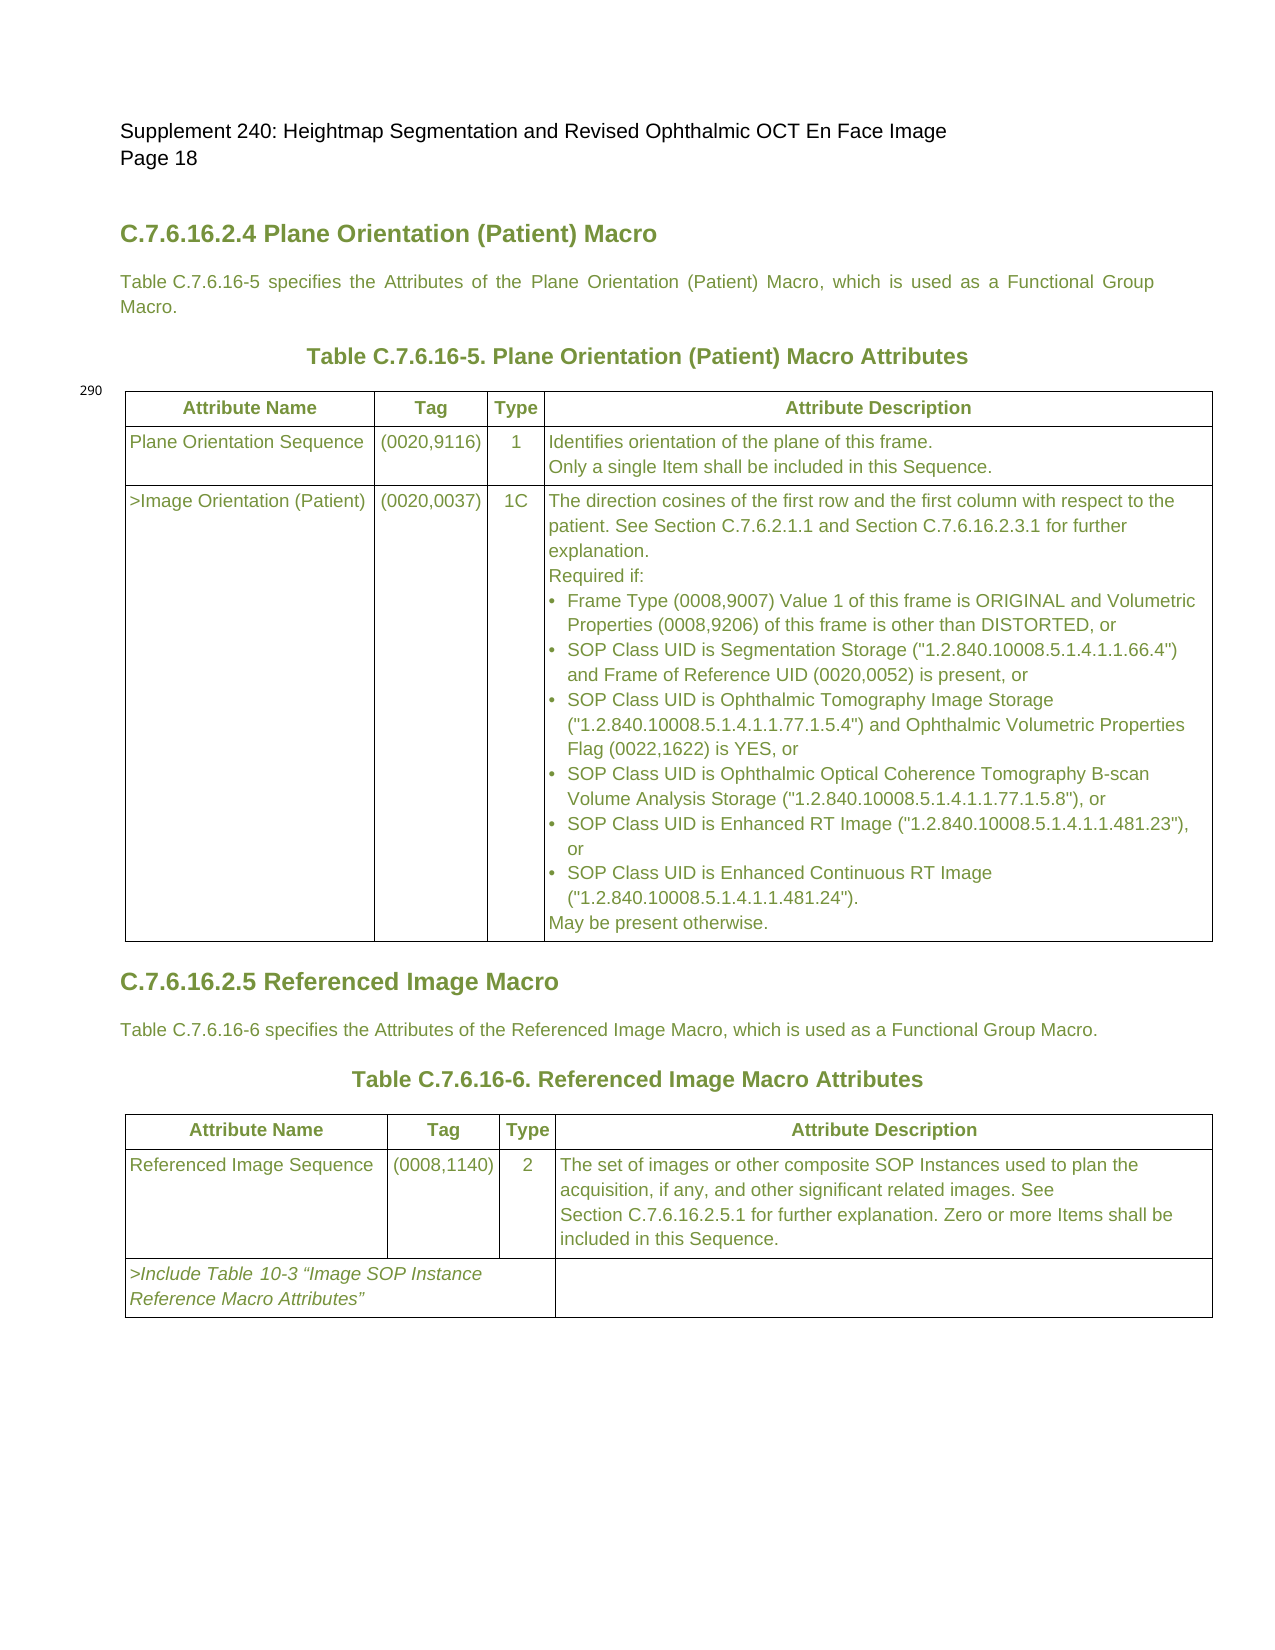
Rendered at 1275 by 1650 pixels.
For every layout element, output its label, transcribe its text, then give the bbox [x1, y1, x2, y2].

table_header Type [500, 1115, 555, 1148]
table_header Type [488, 392, 544, 426]
table_header Attribute Name [126, 392, 374, 426]
table_header Tag [388, 1115, 499, 1148]
table_cell (0020,0037) [375, 486, 487, 941]
subtitle C.7.6.16.2.5 Referenced Image Macro [120, 967, 1155, 996]
table_cell The direction cosines of the first row and the first column with respect to the patient. See Section C.7.6.2.1.1 and Section C.7.6.16.2.3.1 for further explanation. Required if: • Frame Type (0008,9007) Value 1 of this frame is ORIGINAL and Volumetric Properties (0008,9206) of this frame is other than DISTORTED, or • SOP Class UID is Segmentation Storage ("1.2.840.10008.5.1.4.1.1.66.4") and Frame of Reference UID (0020,0052) is present, or • SOP Class UID is Ophthalmic Tomography Image Storage ("1.2.840.10008.5.1.4.1.1.77.1.5.4") and Ophthalmic Volumetric Properties Flag (0022,1622) is YES, or • SOP Class UID is Ophthalmic Optical Coherence Tomography B-scan Volume Analysis Storage ("1.2.840.10008.5.1.4.1.1.77.1.5.8"), or • SOP Class UID is Enhanced RT Image ("1.2.840.10008.5.1.4.1.1.481.23"), or • SOP Class UID is Enhanced Continuous RT Image ("1.2.840.10008.5.1.4.1.1.481.24"). May be present otherwise. [545, 486, 1212, 941]
table_header Attribute Name [126, 1115, 387, 1148]
table_cell Identifies orientation of the plane of this frame. Only a single Item shall be included in this Sequence. [545, 427, 1212, 485]
table_cell Referenced Image Sequence [126, 1150, 387, 1257]
table_cell (0020,9116) [375, 427, 487, 485]
table_cell The set of images or other composite SOP Instances used to plan the acquisition, if any, and other significant related images. See Section C.7.6.16.2.5.1 for further explanation. Zero or more Items shall be included in this Sequence. [556, 1150, 1212, 1257]
text Table C.7.6.16-5. Plane Orientation (Patient) Macro Attributes [120, 343, 1155, 369]
table_cell >Image Orientation (Patient) [126, 486, 374, 941]
text Table C.7.6.16-6. Referenced Image Macro Attributes [120, 1066, 1155, 1092]
table_cell [556, 1259, 1212, 1317]
table_cell >Include Table 10-3 “Image SOP Instance Reference Macro Attributes” [126, 1259, 555, 1317]
table_cell (0008,1140) [388, 1150, 499, 1257]
text Table C.7.6.16-5 specifies the Attributes of the Plane Orientation (Patient) Macro, which is used as a Functional Group Macro. [120, 271, 1155, 317]
subtitle C.7.6.16.2.4 Plane Orientation (Patient) Macro [120, 219, 1155, 248]
table_cell 1 [488, 427, 544, 485]
text Table C.7.6.16-6 specifies the Attributes of the Referenced Image Macro, which is used as a Functional Group Macro. [120, 1019, 1155, 1040]
table_header Tag [375, 392, 487, 426]
table_header Attribute Description [545, 392, 1212, 426]
table_header Attribute Description [556, 1115, 1212, 1148]
table_cell 2 [500, 1150, 555, 1257]
table_cell Plane Orientation Sequence [126, 427, 374, 485]
table_cell 1C [488, 486, 544, 941]
